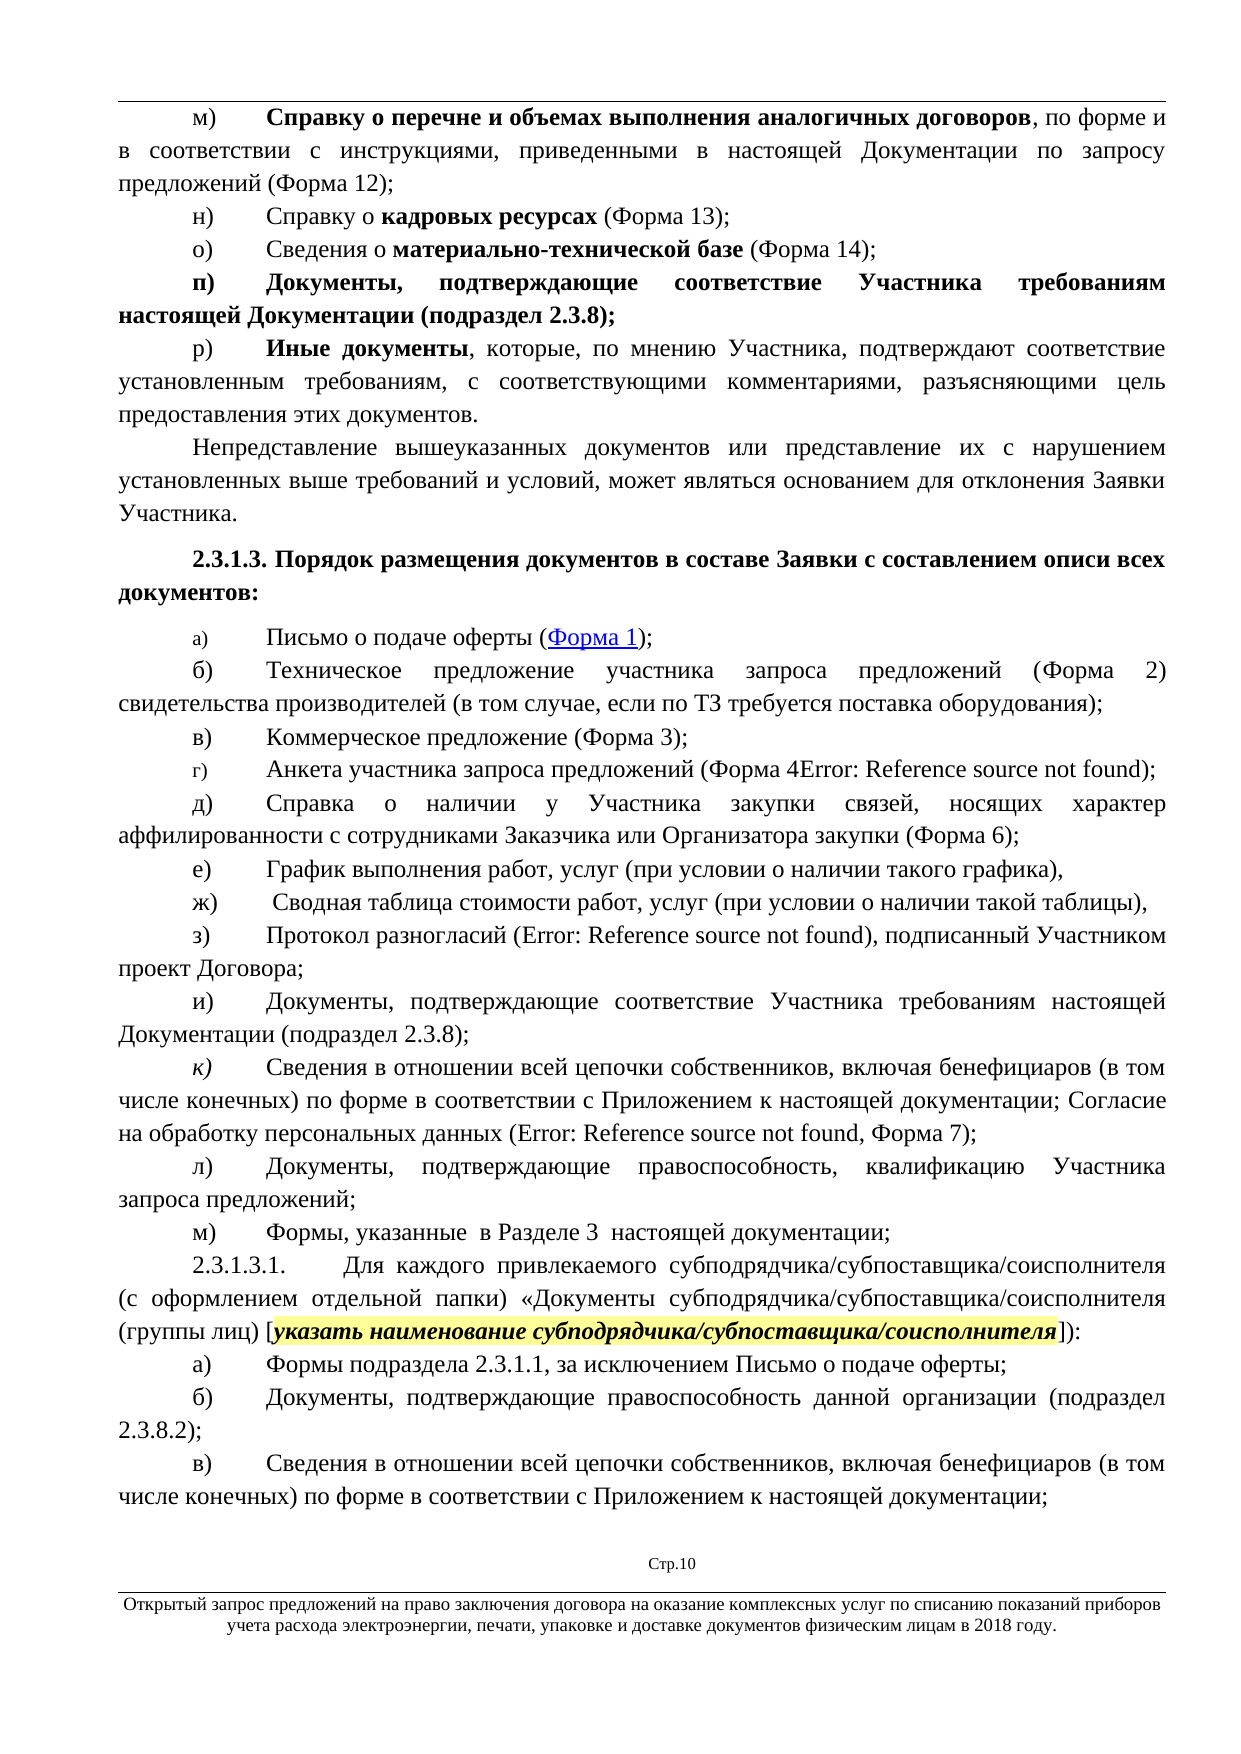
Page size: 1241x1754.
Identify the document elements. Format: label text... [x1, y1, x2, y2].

text Документы, подтверждающие правоспособность данной организации (подраздел 2.3.8.2); [118, 1382, 1166, 1444]
text Справку о кадровых ресурсах (Форма 13); [118, 201, 1166, 230]
text Техническое предложение участника запроса предложений (Форма 2) свидетельства производителей (в том случае, если по ТЗ требуется поставка оборудования); [118, 656, 1166, 717]
text Письмо о подаче оферты (Форма 1); [118, 622, 1166, 651]
text Документы, подтверждающие соответствие Участника требованиям настоящей Документации (подраздел 2.3.8); [118, 986, 1166, 1047]
text Сведения о материально-технической базе (Форма 14); [118, 234, 1166, 263]
text Справка о наличии у Участника закупки связей, носящих характер аффилированности с сотрудниками Заказчика или Организатора закупки (Форма 6); [118, 788, 1166, 849]
text Иные документы, которые, по мнению Участника, подтверждают соответствие установленным требованиям, с соответствующими комментариями, разъясняющими цель предоставления этих документов. [118, 333, 1166, 428]
text Формы подраздела 2.3.1.1, за исключением Письмо о подаче оферты; [118, 1349, 1166, 1378]
text Сводная таблица стоимости работ, услуг (при условии о наличии такой таблицы), [118, 887, 1166, 915]
list Непредставление вышеуказанных документов или представление их с нарушением установленных выше требований и условий, может являться основанием для отклонения Заявки Участника. [118, 432, 1166, 527]
text Документы, подтверждающие соответствие Участника требованиям настоящей Документации (подраздел 2.3.8); [118, 267, 1166, 329]
text Коммерческое предложение (Форма 3); [118, 722, 1166, 750]
text Порядок размещения документов в составе Заявки с составлением описи всех документов: [118, 544, 1166, 606]
text Справку о перечне и объемах выполнения аналогичных договоров, по форме и в соответствии с инструкциями, приведенными в настоящей Документации по запросу предложений (Форма 12); [118, 102, 1166, 197]
list Для каждого привлекаемого субподрядчика/субпоставщика/соисполнителя (с оформлением отдельной папки) «Документы субподрядчика/субпоставщика/соисполнителя (группы лиц) [указать наименование субподрядчика/субпоставщика/соисполнителя]): [118, 1250, 1166, 1345]
text Документы, подтверждающие правоспособность, квалификацию Участника запроса предложений; [118, 1151, 1166, 1213]
text График выполнения работ, услуг (при условии о наличии такого графика), [118, 854, 1166, 882]
text Формы, указанные в Разделе 3 настоящей документации; [118, 1217, 1166, 1246]
